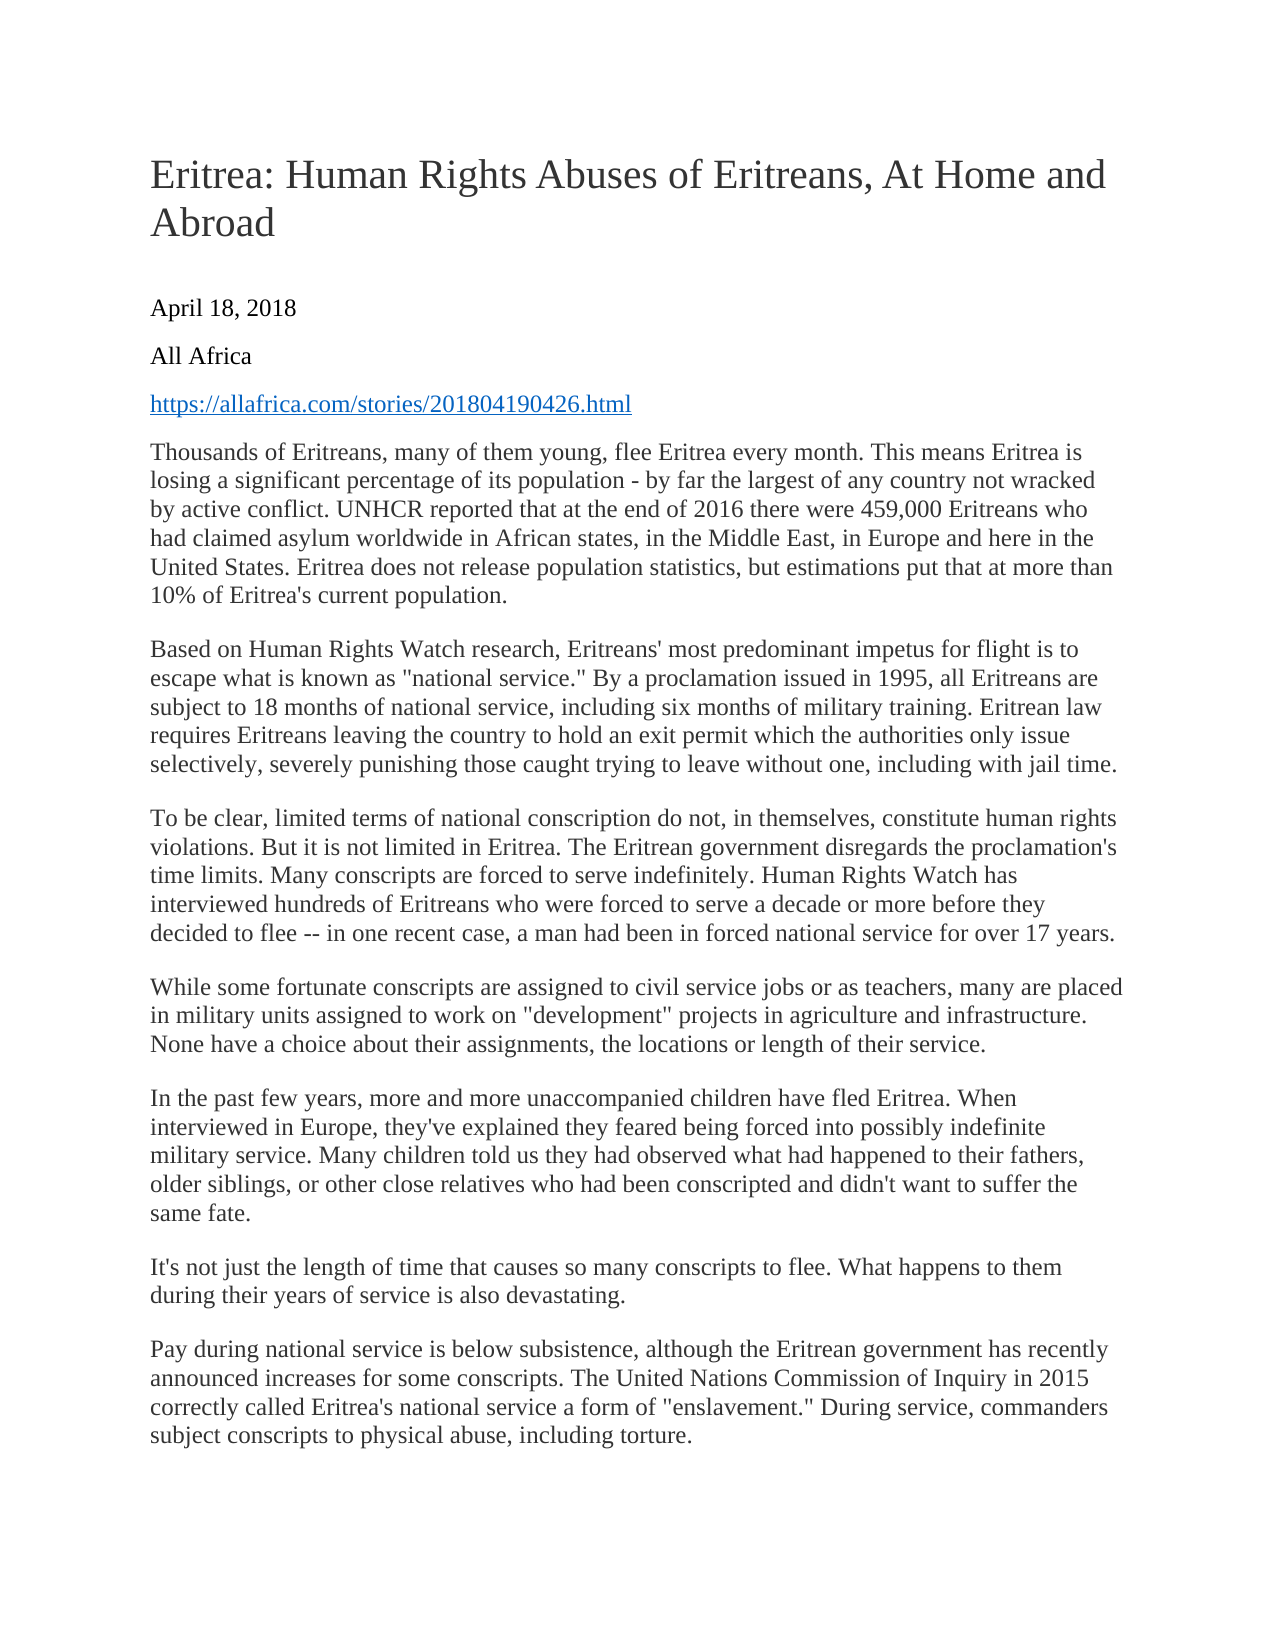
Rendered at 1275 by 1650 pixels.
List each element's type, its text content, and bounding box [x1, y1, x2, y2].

text Thousands of Eritreans, many of them young, flee Eritrea every month. This means Eritrea is losing a significant percentage of its population - by far the largest of any country not wracked by active conflict. UNHCR reported that at the end of 2016 there were 459,000 Eritreans who had claimed asylum worldwide in African states, in the Middle East, in Europe and here in the United States. Eritrea does not release population statistics, but estimations put that at more than 10% of Eritrea's current population. [150, 437, 1125, 609]
text Based on Human Rights Watch research, Eritreans' most predominant impetus for flight is to escape what is known as "national service." By a proclamation issued in 1995, all Eritreans are subject to 18 months of national service, including six months of military training. Eritrean law requires Eritreans leaving the country to hold an exit permit which the authorities only issue selectively, severely punishing those caught trying to leave without one, including with jail time. [150, 634, 1125, 778]
text It's not just the length of time that causes so many conscripts to flee. What happens to them during their years of service is also devastating. [150, 1252, 1125, 1309]
text All Africa [150, 341, 1125, 370]
text To be clear, limited terms of national conscription do not, in themselves, constitute human rights violations. But it is not limited in Eritrea. The Eritrean government disregards the proclamation's time limits. Many conscripts are forced to serve indefinitely. Human Rights Watch has interviewed hundreds of Eritreans who were forced to serve a decade or more before they decided to flee -- in one recent case, a man had been in forced national service for over 17 years. [150, 803, 1125, 947]
text In the past few years, more and more unaccompanied children have fled Eritrea. When interviewed in Europe, they've explained they feared being forced into possibly indefinite military service. Many children told us they had observed what had happened to their fathers, older siblings, or other close relatives who had been conscripted and didn't want to suffer the same fate. [150, 1083, 1125, 1227]
text https://allafrica.com/stories/201804190426.html [150, 389, 1125, 418]
text Pay during national service is below subsistence, although the Eritrean government has recently announced increases for some conscripts. The United Nations Commission of Inquiry in 2015 correctly called Eritrea's national service a form of "enslavement." During service, commanders subject conscripts to physical abuse, including torture. [150, 1334, 1125, 1449]
text April 18, 2018 [150, 293, 1125, 322]
text Eritrea: Human Rights Abuses of Eritreans, At Home and Abroad [150, 150, 1125, 246]
text While some fortunate conscripts are assigned to civil service jobs or as teachers, many are placed in military units assigned to work on "development" projects in agriculture and infrastructure. None have a choice about their assignments, the locations or length of their service. [150, 972, 1125, 1058]
